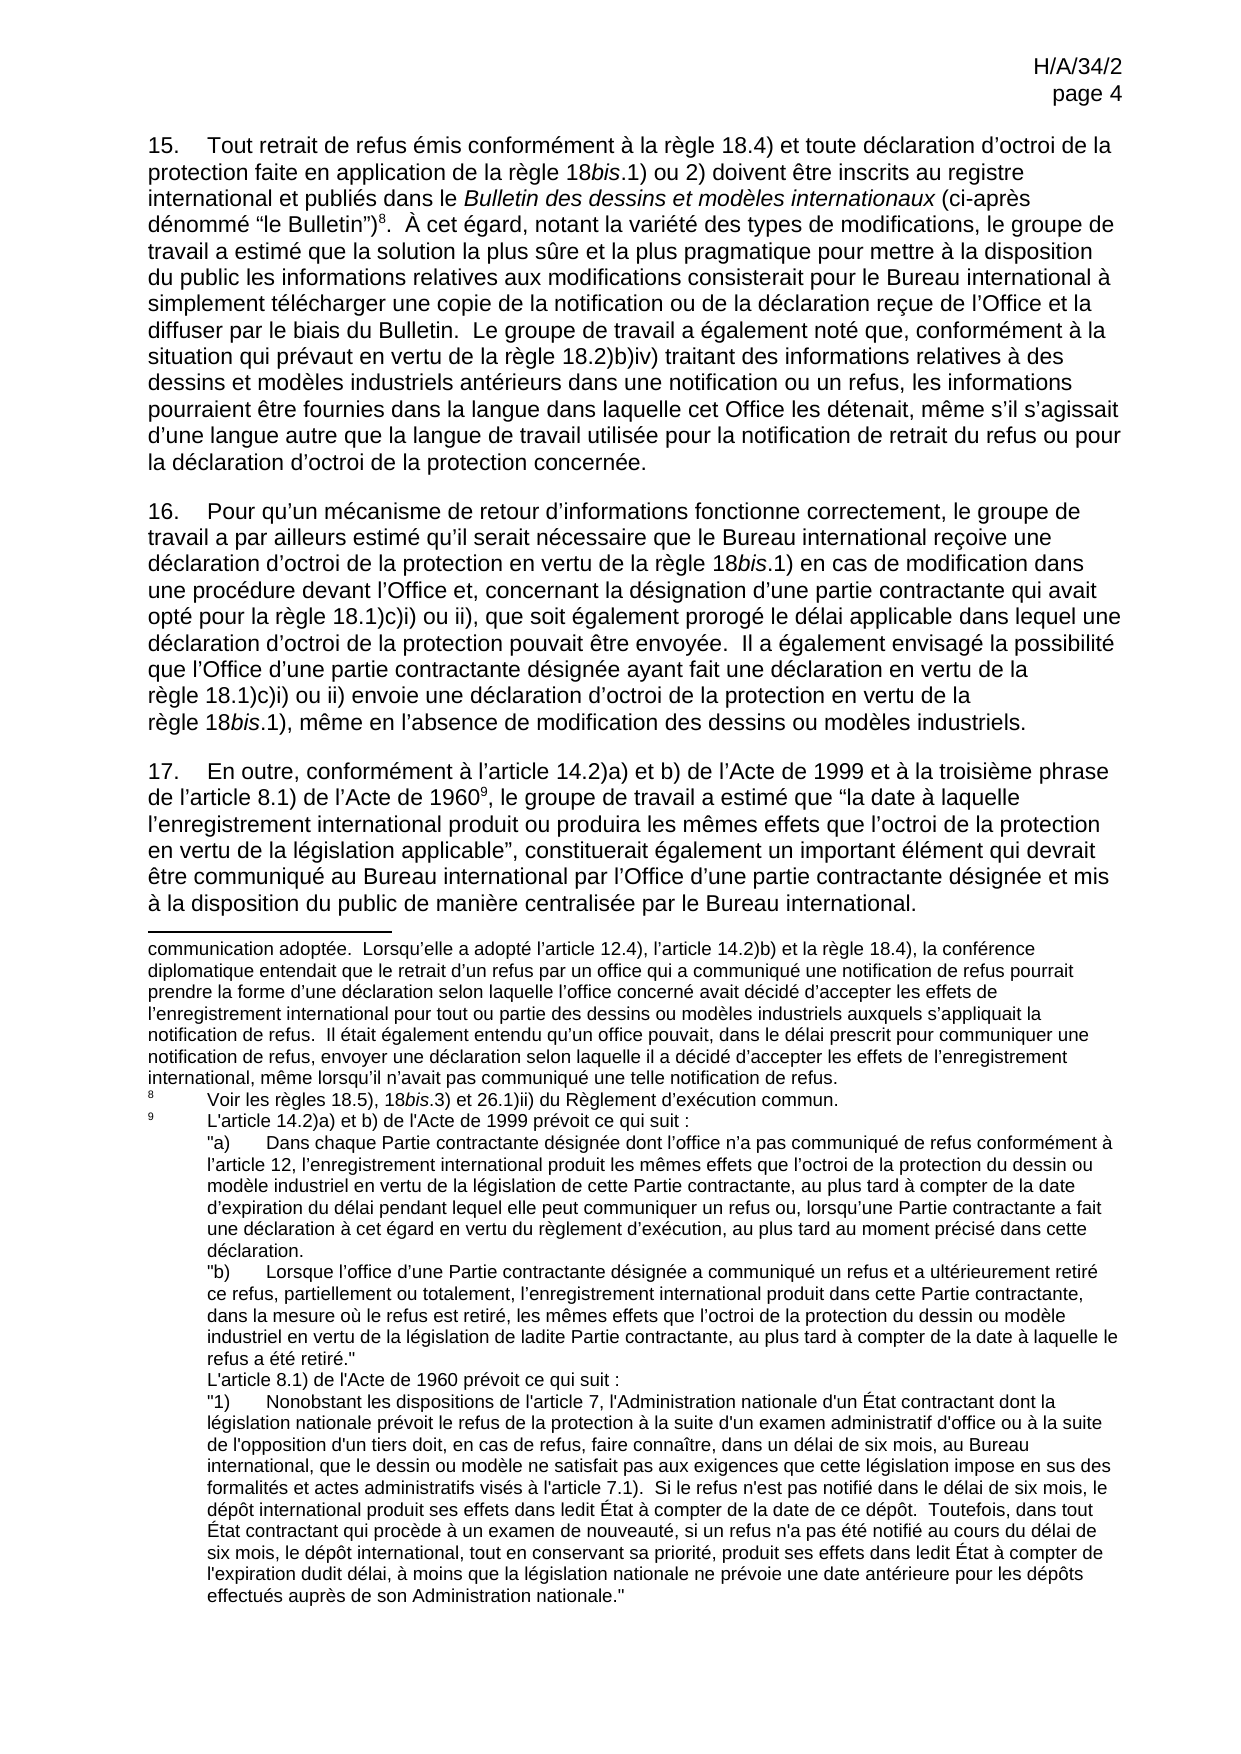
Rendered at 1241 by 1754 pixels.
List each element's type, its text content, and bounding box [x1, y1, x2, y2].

text Tout retrait de refus émis conformément à la règle 18.4) et toute déclaration d’octroi de la protection faite en application de la règle 18bis.1) ou 2) doivent être inscrits au registre international et publiés dans le Bulletin des dessins et modèles internationaux (ci-après dénommé “le Bulletin”). À cet égard, notant la variété des types de modifications, le groupe de travail a estimé que la solution la plus sûre et la plus pragmatique pour mettre à la disposition du public les informations relatives aux modifications consisterait pour le Bureau international à simplement télécharger une copie de la notification ou de la déclaration reçue de l’Office et la diffuser par le biais du Bulletin. Le groupe de travail a également noté que, conformément à la situation qui prévaut en vertu de la règle 18.2)b)iv) traitant des informations relatives à des dessins et modèles industriels antérieurs dans une notification ou un refus, les informations pourraient être fournies dans la langue dans laquelle cet Office les détenait, même s’il s’agissait d’une langue autre que la langue de travail utilisée pour la notification de retrait du refus ou pour la déclaration d’octroi de la protection concernée. [148, 132, 1122, 475]
text Pour qu’un mécanisme de retour d’informations fonctionne correctement, le groupe de travail a par ailleurs estimé qu’il serait nécessaire que le Bureau international reçoive une déclaration d’octroi de la protection en vertu de la règle 18bis.1) en cas de modification dans une procédure devant l’Office et, concernant la désignation d’une partie contractante qui avait opté pour la règle 18.1)c)i) ou ii), que soit également prorogé le délai applicable dans lequel une déclaration d’octroi de la protection pouvait être envoyée. Il a également envisagé la possibilité que l’Office d’une partie contractante désignée ayant fait une déclaration en vertu de la règle 18.1)c)i) ou ii) envoie une déclaration d’octroi de la protection en vertu de la règle 18bis.1), même en l’absence de modification des dessins ou modèles industriels. [148, 498, 1122, 735]
text En outre, conformément à l’article 14.2)a) et b) de l’Acte de 1999 et à la troisième phrase de l’article 8.1) de l’Acte de 1960, le groupe de travail a estimé que “la date à laquelle l’enregistrement international produit ou produira les mêmes effets que l’octroi de la protection en vertu de la législation applicable”, constituerait également un important élément qui devrait être communiqué au Bureau international par l’Office d’une partie contractante désignée et mis à la disposition du public de manière centralisée par le Bureau international. [148, 758, 1122, 916]
